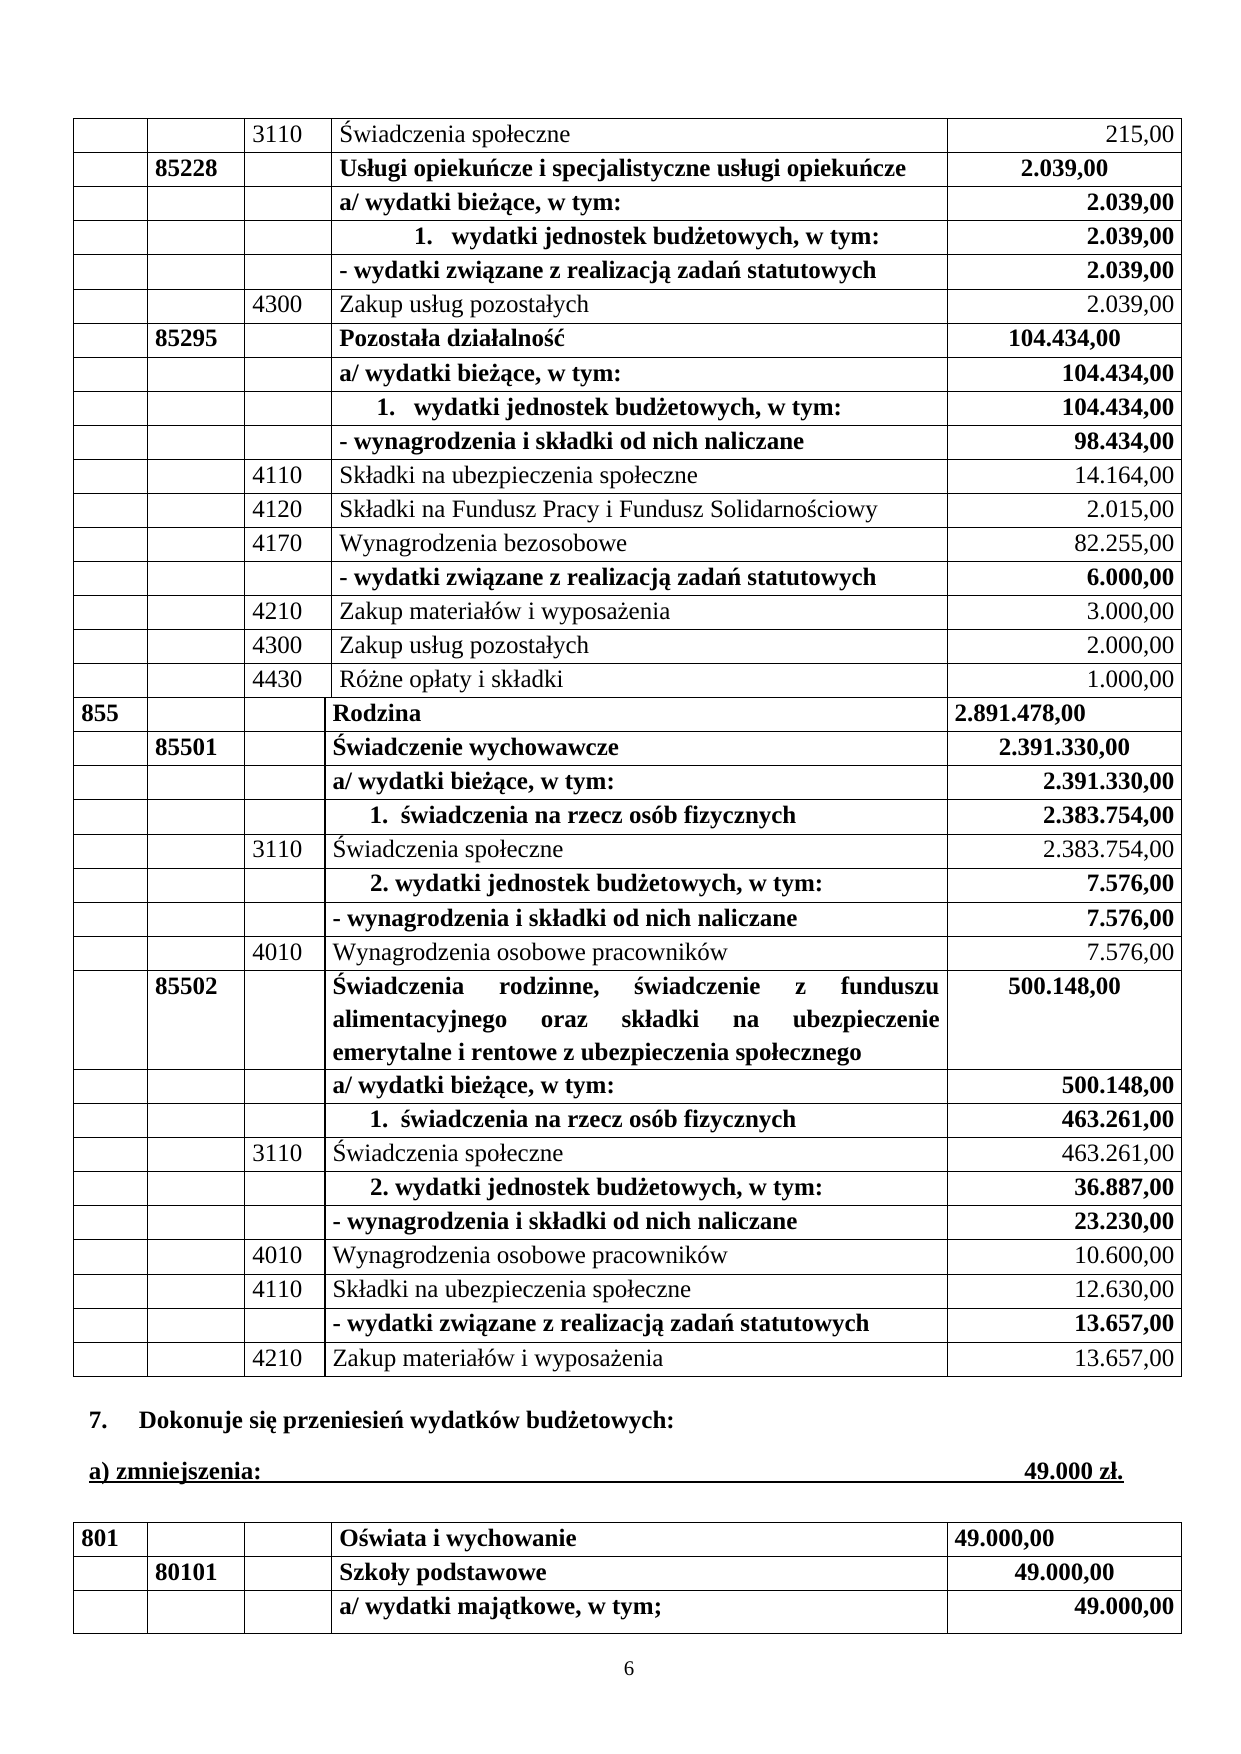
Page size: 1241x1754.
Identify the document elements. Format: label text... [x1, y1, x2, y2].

table_cell [148, 1104, 244, 1137]
table_cell 85295 [148, 324, 244, 357]
table_cell [74, 971, 147, 1069]
table_cell [74, 1557, 147, 1590]
table_cell 80101 [148, 1557, 244, 1590]
table_cell [148, 664, 244, 697]
table_cell 4120 [245, 494, 331, 527]
table_cell Składki na ubezpieczenia społeczne [326, 1275, 947, 1307]
table_cell a/ wydatki bieżące, w tym: [332, 358, 947, 391]
table_cell Składki na ubezpieczenia społeczne [332, 460, 947, 493]
table_cell [245, 1206, 324, 1239]
table_cell [245, 1172, 324, 1205]
table_cell 4010 [245, 937, 324, 970]
table_cell - wydatki związane z realizacją zadań statutowych [326, 1309, 947, 1342]
table_cell [148, 698, 244, 731]
table_cell [245, 324, 331, 357]
table_cell [148, 1343, 244, 1376]
table_cell [245, 766, 324, 799]
table_cell wydatki jednostek budżetowych, w tym: [332, 221, 947, 254]
table_cell Świadczenia społeczne [326, 835, 947, 867]
table_cell 4430 [245, 664, 331, 697]
table_cell [74, 1104, 147, 1137]
table_cell [74, 153, 147, 186]
table_cell 85501 [148, 732, 244, 765]
table_cell - wynagrodzenia i składki od nich naliczane [326, 1206, 947, 1239]
table_cell [245, 732, 324, 765]
table_cell [245, 221, 331, 254]
table_cell 82.255,00 [948, 528, 1181, 561]
table_cell 4210 [245, 1343, 324, 1376]
table_cell Świadczenia społeczne [332, 119, 947, 152]
table_cell [74, 324, 147, 357]
table_cell 104.434,00 [948, 324, 1181, 357]
table_cell [74, 630, 147, 663]
table_cell 14.164,00 [948, 460, 1181, 493]
table_cell 463.261,00 [948, 1138, 1181, 1171]
table_cell 4110 [245, 1275, 324, 1307]
table_cell - wynagrodzenia i składki od nich naliczane [332, 426, 947, 459]
table_cell Składki na Fundusz Pracy i Fundusz Solidarnościowy [332, 494, 947, 527]
table_cell 2.015,00 [948, 494, 1181, 527]
table_cell [245, 1070, 324, 1103]
table_cell [148, 766, 244, 799]
table_cell [74, 187, 147, 220]
table_cell [74, 800, 147, 833]
table_cell [74, 835, 147, 867]
table_cell [74, 562, 147, 595]
table_cell [148, 358, 244, 391]
table_cell [74, 1206, 147, 1239]
table_cell [245, 869, 324, 902]
table_cell 104.434,00 [948, 358, 1181, 391]
table_cell [245, 358, 331, 391]
table_cell [245, 698, 324, 731]
table_cell 2.383.754,00 [948, 800, 1181, 833]
table_header Oświata i wychowanie [332, 1523, 947, 1556]
table_cell 1. świadczenia na rzecz osób fizycznych [326, 1104, 947, 1137]
table_cell [148, 392, 244, 425]
table_cell 4300 [245, 630, 331, 663]
table_cell [245, 971, 324, 1069]
table_cell 98.434,00 [948, 426, 1181, 459]
table_cell 7.576,00 [948, 937, 1181, 970]
table_cell 85228 [148, 153, 244, 186]
table_cell [74, 460, 147, 493]
table_cell 3110 [245, 119, 331, 152]
table_cell 2.039,00 [948, 255, 1181, 288]
table_cell 2.039,00 [948, 153, 1181, 186]
table_cell 855 [74, 698, 147, 731]
table_cell a/ wydatki bieżące, w tym: [326, 1070, 947, 1103]
table_cell Różne opłaty i składki [332, 664, 947, 697]
table_cell [245, 426, 331, 459]
table_cell [148, 630, 244, 663]
table_cell 463.261,00 [948, 1104, 1181, 1137]
table_cell [74, 903, 147, 936]
table_cell [148, 1275, 244, 1307]
table_cell [74, 664, 147, 697]
table_cell [74, 1343, 147, 1376]
table_cell [148, 835, 244, 867]
table_cell [148, 1070, 244, 1103]
table_cell 1. świadczenia na rzecz osób fizycznych [326, 800, 947, 833]
table_cell Świadczenia rodzinne, świadczenie z funduszu alimentacyjnego oraz składki na ubezpieczenie emerytalne i rentowe z ubezpieczenia społecznego [326, 971, 947, 1069]
table_cell Usługi opiekuńcze i specjalistyczne usługi opiekuńcze [332, 153, 947, 186]
table_cell Wynagrodzenia bezosobowe [332, 528, 947, 561]
table_cell [245, 903, 324, 936]
table_cell [74, 869, 147, 902]
table_cell [148, 119, 244, 152]
table_cell 1.000,00 [948, 664, 1181, 697]
table_header [148, 1523, 244, 1556]
table_cell Świadczenie wychowawcze [326, 732, 947, 765]
table_cell 2.391.330,00 [948, 732, 1181, 765]
table_cell [74, 1591, 147, 1633]
table_cell - wydatki związane z realizacją zadań statutowych [332, 255, 947, 288]
table_cell [74, 494, 147, 527]
table_cell 2. wydatki jednostek budżetowych, w tym: [326, 1172, 947, 1205]
table_cell [245, 187, 331, 220]
table_cell 3110 [245, 835, 324, 867]
table_cell [148, 800, 244, 833]
table_cell [74, 392, 147, 425]
table_cell 500.148,00 [948, 971, 1181, 1069]
table_cell Zakup usług pozostałych [332, 290, 947, 322]
table_cell 7.576,00 [948, 869, 1181, 902]
table_cell - wydatki związane z realizacją zadań statutowych [332, 562, 947, 595]
table_cell [74, 528, 147, 561]
table_cell [148, 1138, 244, 1171]
table_cell Szkoły podstawowe [332, 1557, 947, 1590]
table_cell [74, 766, 147, 799]
table_cell [74, 732, 147, 765]
table_cell 2.383.754,00 [948, 835, 1181, 867]
table_cell Wynagrodzenia osobowe pracowników [326, 937, 947, 970]
table_cell [74, 426, 147, 459]
table_cell 2.891.478,00 [948, 698, 1181, 731]
table_cell 3110 [245, 1138, 324, 1171]
table_cell [245, 255, 331, 288]
table_cell [74, 221, 147, 254]
table_cell [148, 596, 244, 629]
table_cell [245, 800, 324, 833]
table_cell [148, 1309, 244, 1342]
table_cell [74, 119, 147, 152]
table_cell 4010 [245, 1240, 324, 1273]
table_cell 4110 [245, 460, 331, 493]
table_cell Wynagrodzenia osobowe pracowników [326, 1240, 947, 1273]
table_cell 500.148,00 [948, 1070, 1181, 1103]
table_cell a/ wydatki majątkowe, w tym; [332, 1591, 947, 1633]
table_cell [148, 255, 244, 288]
table_cell [148, 494, 244, 527]
table_cell [148, 187, 244, 220]
table_cell [245, 1557, 331, 1590]
table_cell [245, 562, 331, 595]
table_cell 6.000,00 [948, 562, 1181, 595]
table_cell 49.000,00 [948, 1591, 1181, 1633]
table_cell 10.600,00 [948, 1240, 1181, 1273]
table_cell [245, 1591, 331, 1633]
table_cell [74, 358, 147, 391]
table_cell [148, 426, 244, 459]
table_cell Pozostała działalność [332, 324, 947, 357]
table_cell 3.000,00 [948, 596, 1181, 629]
table_cell 12.630,00 [948, 1275, 1181, 1307]
table_header 801 [74, 1523, 147, 1556]
table_cell 13.657,00 [948, 1309, 1181, 1342]
table_cell Zakup usług pozostałych [332, 630, 947, 663]
table_cell 104.434,00 [948, 392, 1181, 425]
table_cell 4170 [245, 528, 331, 561]
table_cell [74, 937, 147, 970]
table_cell a/ wydatki bieżące, w tym: [332, 187, 947, 220]
table_cell 2.039,00 [948, 187, 1181, 220]
table_cell [74, 1070, 147, 1103]
table_cell [148, 290, 244, 322]
table_cell 2.039,00 [948, 290, 1181, 322]
table_cell 49.000,00 [948, 1557, 1181, 1590]
table_cell Zakup materiałów i wyposażenia [326, 1343, 947, 1376]
table_cell Rodzina [326, 698, 947, 731]
table_cell [245, 153, 331, 186]
table_cell [148, 562, 244, 595]
table_cell [148, 869, 244, 902]
table_cell 2.391.330,00 [948, 766, 1181, 799]
table_cell Świadczenia społeczne [326, 1138, 947, 1171]
table_cell [74, 1275, 147, 1307]
table_cell [148, 528, 244, 561]
table_cell [148, 221, 244, 254]
table_cell 2.000,00 [948, 630, 1181, 663]
table_cell [148, 1172, 244, 1205]
table_cell 2.039,00 [948, 221, 1181, 254]
table_cell [148, 903, 244, 936]
table_cell - wynagrodzenia i składki od nich naliczane [326, 903, 947, 936]
table_cell [74, 1309, 147, 1342]
table_cell [245, 392, 331, 425]
table_cell 23.230,00 [948, 1206, 1181, 1239]
table_cell [245, 1309, 324, 1342]
table_cell 7.576,00 [948, 903, 1181, 936]
text a) zmniejszenia: 49.000 zł. [89, 1456, 1169, 1485]
table_cell [148, 460, 244, 493]
table_cell [74, 1240, 147, 1273]
table_cell [148, 1206, 244, 1239]
table_cell 13.657,00 [948, 1343, 1181, 1376]
table_cell 4300 [245, 290, 331, 322]
table_cell [74, 1138, 147, 1171]
table_cell [148, 937, 244, 970]
table_cell [74, 290, 147, 322]
table_cell wydatki jednostek budżetowych, w tym: [332, 392, 947, 425]
table_cell [74, 255, 147, 288]
table_cell [148, 1591, 244, 1633]
table_cell 2. wydatki jednostek budżetowych, w tym: [326, 869, 947, 902]
table_header [245, 1523, 331, 1556]
table_cell 36.887,00 [948, 1172, 1181, 1205]
text 7. Dokonuje się przeniesień wydatków budżetowych: [89, 1405, 1169, 1434]
table_cell 215,00 [948, 119, 1181, 152]
table_cell [148, 1240, 244, 1273]
table_cell [74, 1172, 147, 1205]
table_cell 4210 [245, 596, 331, 629]
table_cell Zakup materiałów i wyposażenia [332, 596, 947, 629]
table_cell 85502 [148, 971, 244, 1069]
table_cell a/ wydatki bieżące, w tym: [326, 766, 947, 799]
table_header 49.000,00 [948, 1523, 1181, 1556]
table_cell [245, 1104, 324, 1137]
table_cell [74, 596, 147, 629]
